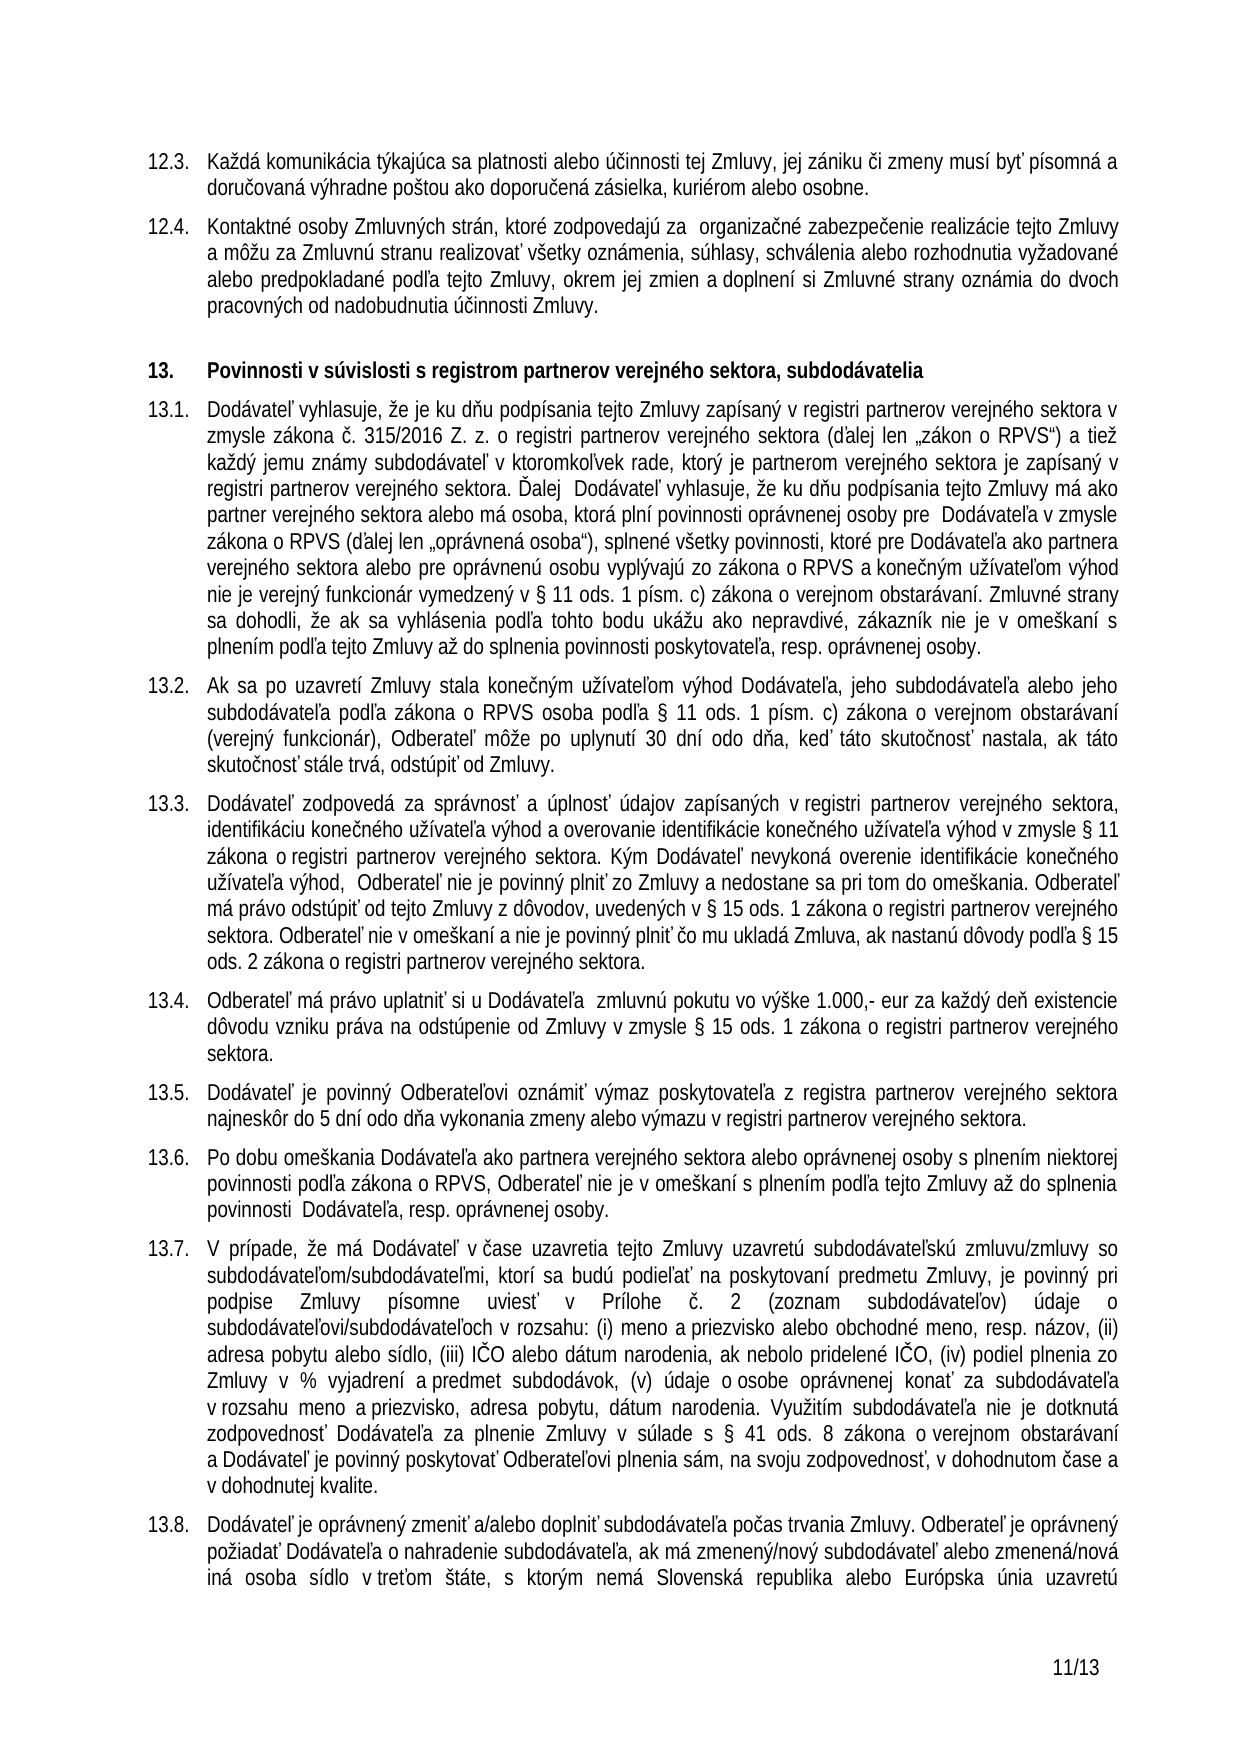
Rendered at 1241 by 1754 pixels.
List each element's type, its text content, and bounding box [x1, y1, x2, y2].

list Dodávateľ zodpovedá za správnosť a úplnosť údajov zapísaných v registri partnerov verejného sektora, identifikáciu konečného užívateľa výhod a overovanie identifikácie konečného užívateľa výhod v zmysle § 11 zákona o registri partnerov verejného sektora. Kým Dodávateľ nevykoná overenie identifikácie konečného užívateľa výhod, Odberateľ nie je povinný plniť zo Zmluvy a nedostane sa pri tom do omeškania. Odberateľ má právo odstúpiť od tejto Zmluvy z dôvodov, uvedených v § 15 ods. 1 zákona o registri partnerov verejného sektora. Odberateľ nie v omeškaní a nie je povinný plniť čo mu ukladá Zmluva, ak nastanú dôvody podľa § 15 ods. 2 zákona o registri partnerov verejného sektora. [148, 790, 1119, 974]
list Po dobu omeškania Dodávateľa ako partnera verejného sektora alebo oprávnenej osoby s plnením niektorej povinnosti podľa zákona o RPVS, Odberateľ nie je v omeškaní s plnením podľa tejto Zmluvy až do splnenia povinnosti Dodávateľa, resp. oprávnenej osoby. [148, 1144, 1119, 1223]
list Kontaktné osoby Zmluvných strán, ktoré zodpovedajú za organizačné zabezpečenie realizácie tejto Zmluvy a môžu za Zmluvnú stranu realizovať všetky oznámenia, súhlasy, schválenia alebo rozhodnutia vyžadované alebo predpokladané podľa tejto Zmluvy, okrem jej zmien a doplnení si Zmluvné strany oznámia do dvoch pracovných od nadobudnutia účinnosti Zmluvy. [148, 213, 1119, 318]
list Ak sa po uzavretí Zmluvy stala konečným užívateľom výhod Dodávateľa, jeho subdodávateľa alebo jeho subdodávateľa podľa zákona o RPVS osoba podľa § 11 ods. 1 písm. c) zákona o verejnom obstarávaní (verejný funkcionár), Odberateľ môže po uplynutí 30 dní odo dňa, keď táto skutočnosť nastala, ak táto skutočnosť stále trvá, odstúpiť od Zmluvy. [148, 672, 1119, 777]
list Povinnosti v súvislosti s registrom partnerov verejného sektora, subdodávatelia [148, 357, 1119, 383]
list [148, 1511, 1119, 1590]
list Dodávateľ je povinný Odberateľovi oznámiť výmaz poskytovateľa z registra partnerov verejného sektora najneskôr do 5 dní odo dňa vykonania zmeny alebo výmazu v registri partnerov verejného sektora. [148, 1078, 1119, 1131]
list Dodávateľ vyhlasuje, že je ku dňu podpísania tejto Zmluvy zapísaný v registri partnerov verejného sektora v zmysle zákona č. 315/2016 Z. z. o registri partnerov verejného sektora (ďalej len „zákon o RPVS“) a tiež každý jemu známy subdodávateľ v ktoromkoľvek rade, ktorý je partnerom verejného sektora je zapísaný v registri partnerov verejného sektora. Ďalej Dodávateľ vyhlasuje, že ku dňu podpísania tejto Zmluvy má ako partner verejného sektora alebo má osoba, ktorá plní povinnosti oprávnenej osoby pre Dodávateľa v zmysle zákona o RPVS (ďalej len „oprávnená osoba“), splnené všetky povinnosti, ktoré pre Dodávateľa ako partnera verejného sektora alebo pre oprávnenú osobu vyplývajú zo zákona o RPVS a konečným užívateľom výhod nie je verejný funkcionár vymedzený v § 11 ods. 1 písm. c) zákona o verejnom obstarávaní. Zmluvné strany sa dohodli, že ak sa vyhlásenia podľa tohto bodu ukážu ako nepravdivé, zákazník nie je v omeškaní s plnením podľa tejto Zmluvy až do splnenia povinnosti poskytovateľa, resp. oprávnenej osoby. [148, 396, 1119, 659]
list Každá komunikácia týkajúca sa platnosti alebo účinnosti tej Zmluvy, jej zániku či zmeny musí byť písomná a doručovaná výhradne poštou ako doporučená zásielka, kuriérom alebo osobne. [148, 148, 1119, 200]
list Odberateľ má právo uplatniť si u Dodávateľa zmluvnú pokutu vo výške 1.000,- eur za každý deň existencie dôvodu vzniku práva na odstúpenie od Zmluvy v zmysle § 15 ods. 1 zákona o registri partnerov verejného sektora. [148, 987, 1119, 1066]
list V prípade, že má Dodávateľ v čase uzavretia tejto Zmluvy uzavretú subdodávateľskú zmluvu/zmluvy so subdodávateľom/subdodávateľmi, ktorí sa budú podieľať na poskytovaní predmetu Zmluvy, je povinný pri podpise Zmluvy písomne uviesť v Prílohe č. 2 (zoznam subdodávateľov) údaje o subdodávateľovi/subdodávateľoch v rozsahu: (i) meno a priezvisko alebo obchodné meno, resp. názov, (ii) adresa pobytu alebo sídlo, (iii) IČO alebo dátum narodenia, ak nebolo pridelené IČO, (iv) podiel plnenia zo Zmluvy v % vyjadrení a predmet subdodávok, (v) údaje o osobe oprávnenej konať za subdodávateľa v rozsahu meno a priezvisko, adresa pobytu, dátum narodenia. Využitím subdodávateľa nie je dotknutá zodpovednosť Dodávateľa za plnenie Zmluvy v súlade s § 41 ods. 8 zákona o verejnom obstarávaní a Dodávateľ je povinný poskytovať Odberateľovi plnenia sám, na svoju zodpovednosť, v dohodnutom čase a v dohodnutej kvalite. [148, 1235, 1119, 1499]
